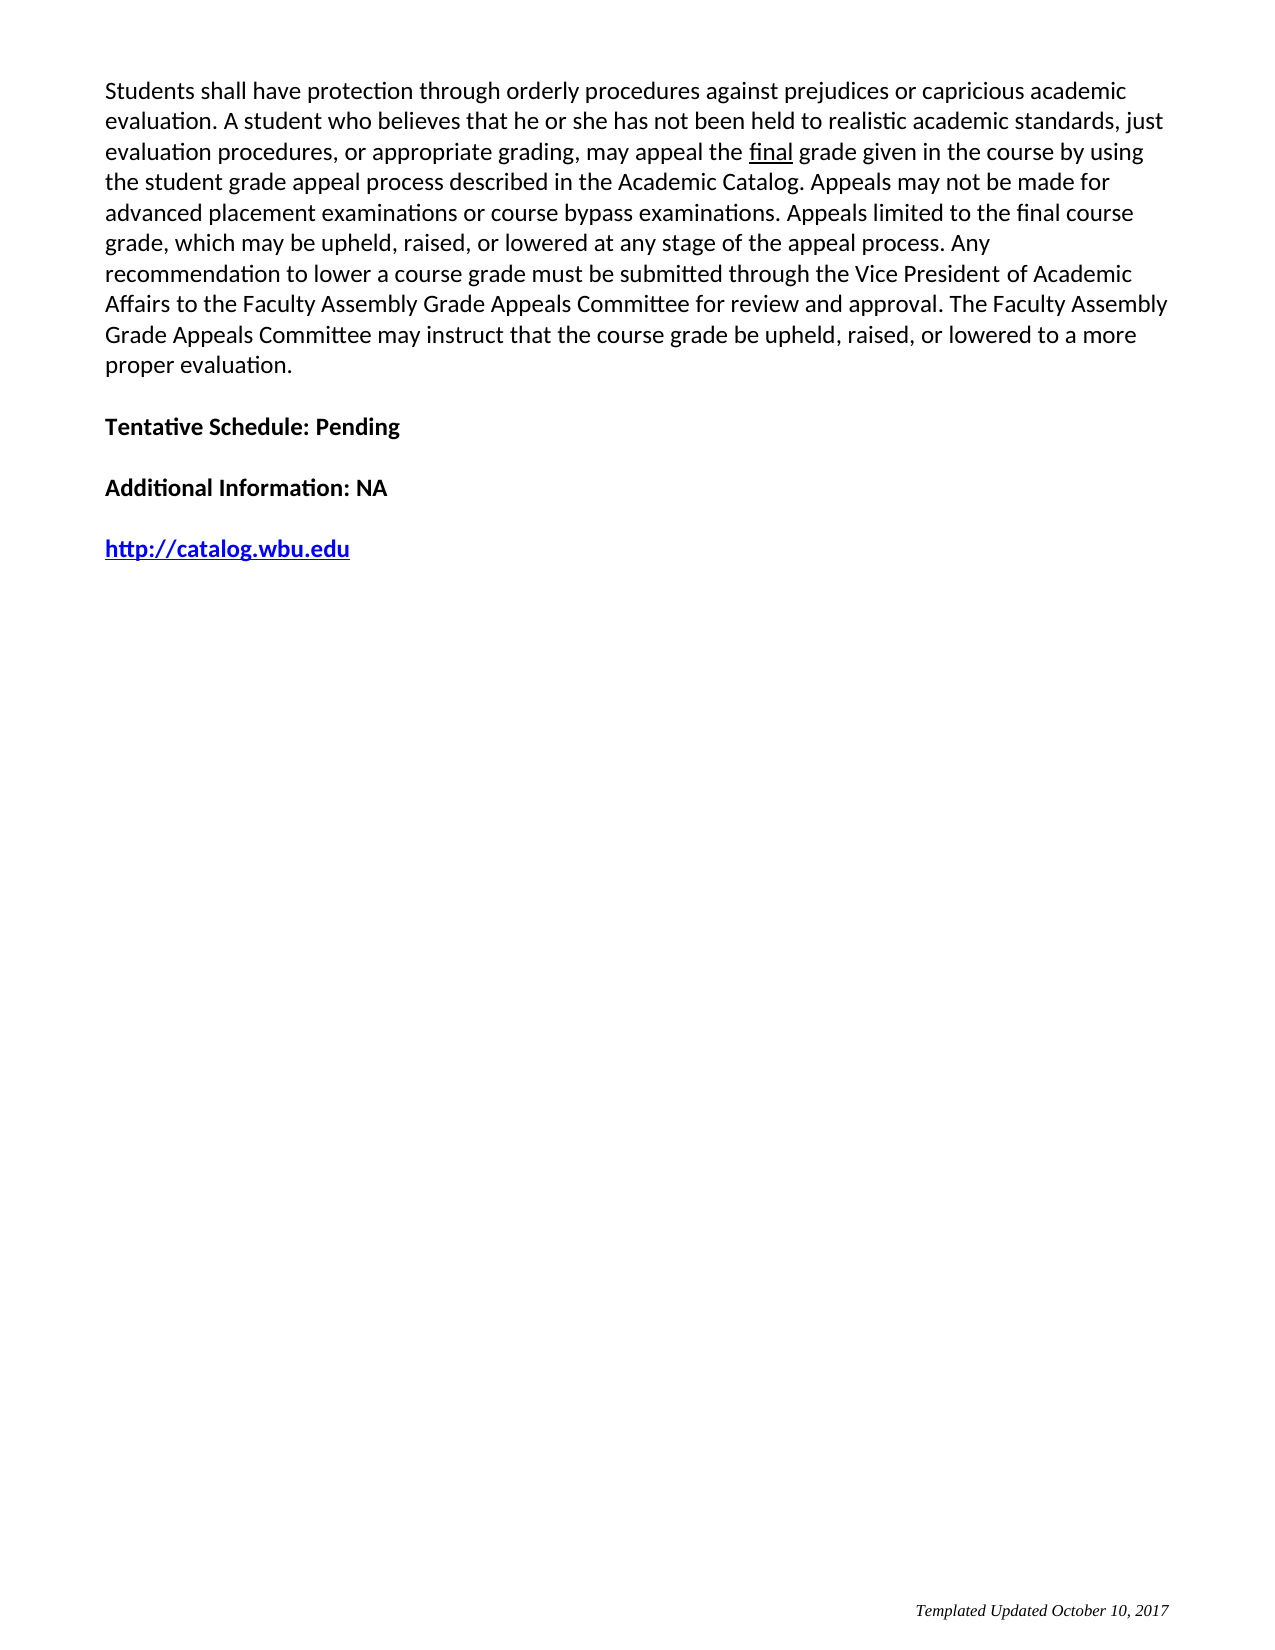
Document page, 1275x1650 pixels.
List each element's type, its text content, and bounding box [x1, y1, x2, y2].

text http://catalog.wbu.edu [105, 533, 1170, 563]
text Additional Information: NA [105, 472, 1170, 502]
text Students shall have protection through orderly procedures against prejudices or capricious academic evaluation. A student who believes that he or she has not been held to realistic academic standards, just evaluation procedures, or appropriate grading, may appeal the final grade given in the course by using the student grade appeal process described in the Academic Catalog. Appeals may not be made for advanced placement examinations or course bypass examinations. Appeals limited to the final course grade, which may be upheld, raised, or lowered at any stage of the appeal process. Any recommendation to lower a course grade must be submitted through the Vice President of Academic Affairs to the Faculty Assembly Grade Appeals Committee for review and approval. The Faculty Assembly Grade Appeals Committee may instruct that the course grade be upheld, raised, or lowered to a more proper evaluation. [105, 75, 1170, 380]
text Tentative Schedule: Pending [105, 411, 1275, 441]
